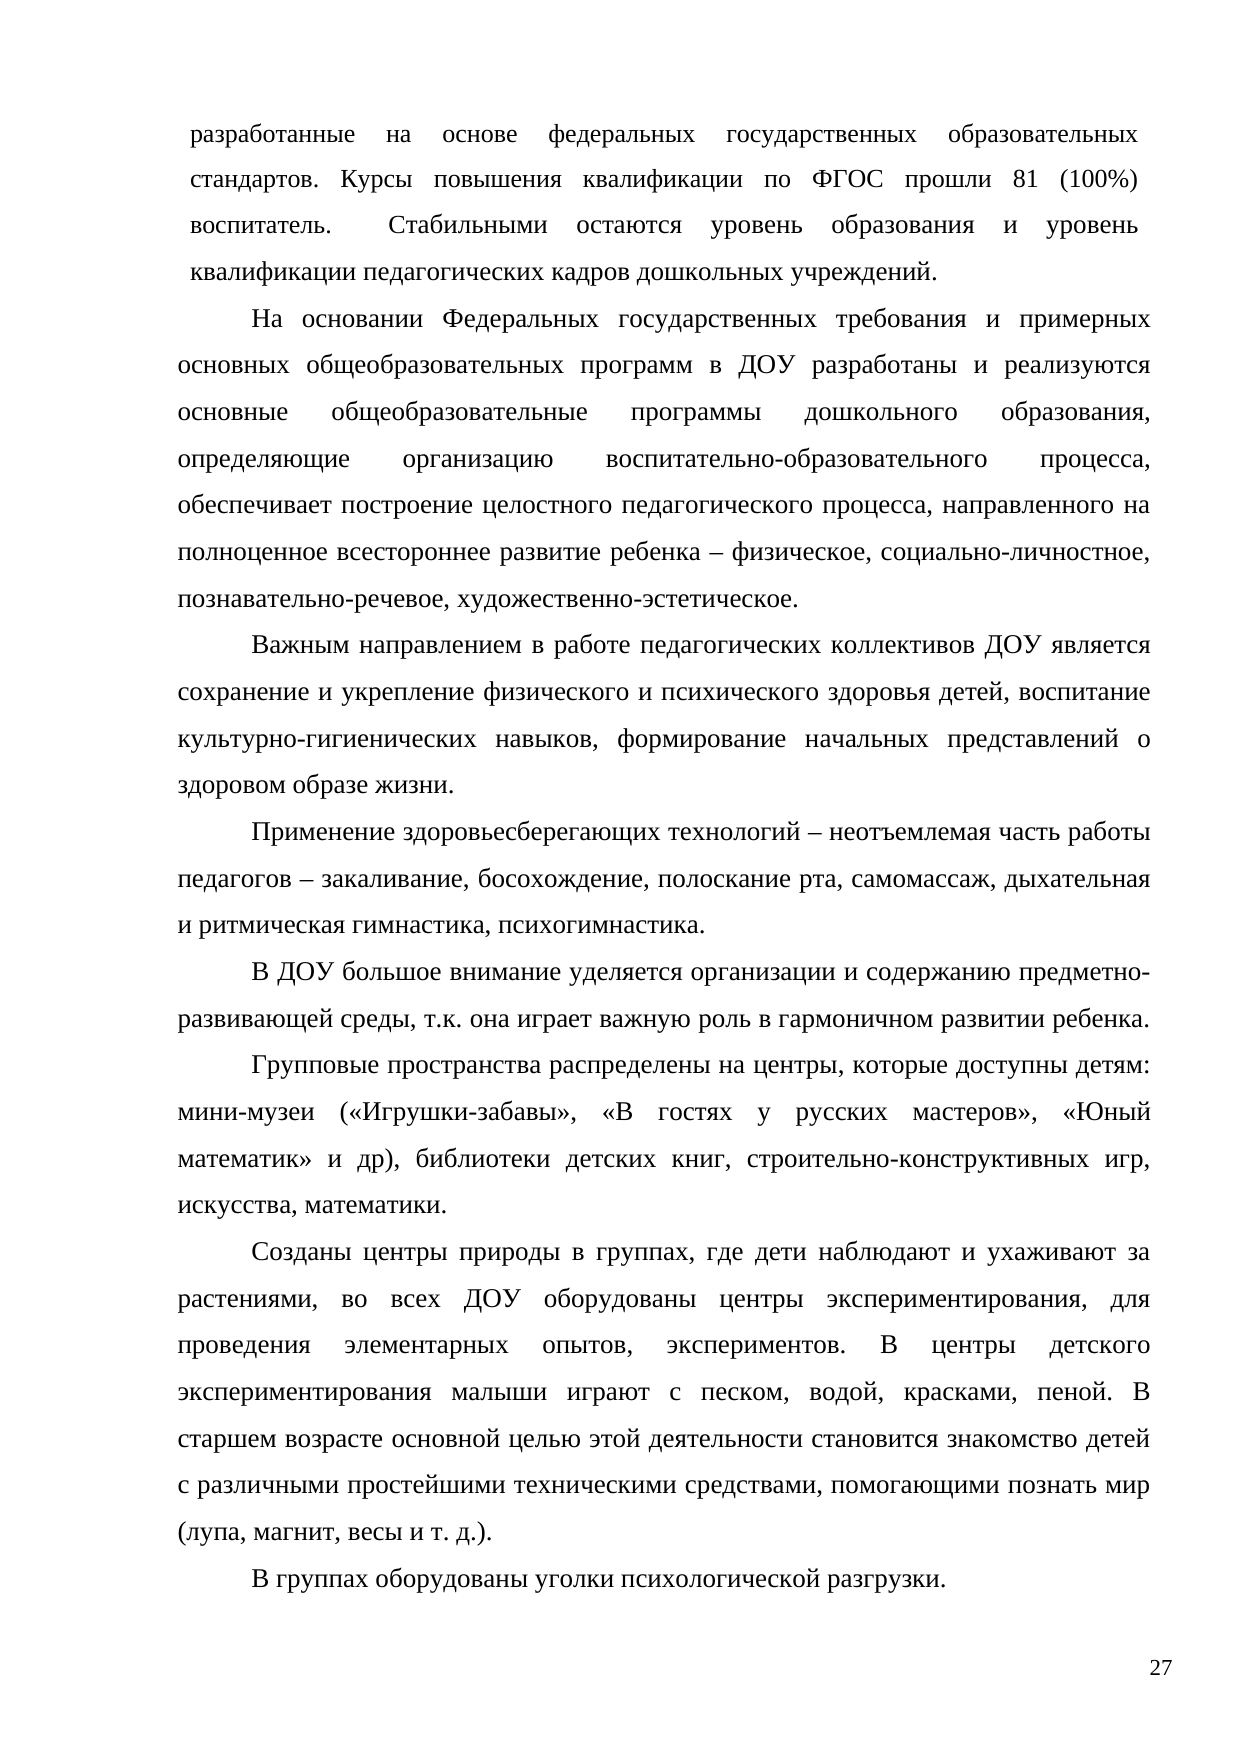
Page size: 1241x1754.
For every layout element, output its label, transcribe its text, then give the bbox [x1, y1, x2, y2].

text В группах оборудованы уголки психологической разгрузки. [177, 1562, 1152, 1593]
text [190, 118, 1139, 286]
text Важным направлением в работе педагогических коллективов ДОУ является сохранение и укрепление физического и психического здоровья детей, воспитание культурно-гигиенических навыков, формирование начальных представлений о здоровом образе жизни. [177, 629, 1152, 800]
text В ДОУ большое внимание уделяется организации и содержанию предметно-развивающей среды, т.к. она играет важную роль в гармоничном развитии ребенка. Групповые пространства распределены на центры, которые доступны детям: мини-музеи («Игрушки-забавы», «В гостях у русских мастеров», «Юный математик» и др), библиотеки детских книг, строительно-конструктивных игр, искусства, математики. [177, 955, 1152, 1220]
text Созданы центры природы в группах, где дети наблюдают и ухаживают за растениями, во всех ДОУ оборудованы центры экспериментирования, для проведения элементарных опытов, экспериментов. В центры детского экспериментирования малыши играют с песком, водой, красками, пеной. В старшем возрасте основной целью этой деятельности становится знакомство детей с различными простейшими техническими средствами, помогающими познать мир (лупа, магнит, весы и т. д.). [177, 1235, 1152, 1546]
text На основании Федеральных государственных требования и примерных основных общеобразовательных программ в ДОУ разработаны и реализуются основные общеобразовательные программы дошкольного образования, определяющие организацию воспитательно-образовательного процесса, обеспечивает построение целостного педагогического процесса, направленного на полноценное всестороннее развитие ребенка – физическое, социально-личностное, познавательно-речевое, художественно-эстетическое. [177, 302, 1152, 613]
text Применение здоровьесберегающих технологий – неотъемлемая часть работы педагогов – закаливание, босохождение, полоскание рта, самомассаж, дыхательная и ритмическая гимнастика, психогимнастика. [177, 815, 1152, 940]
